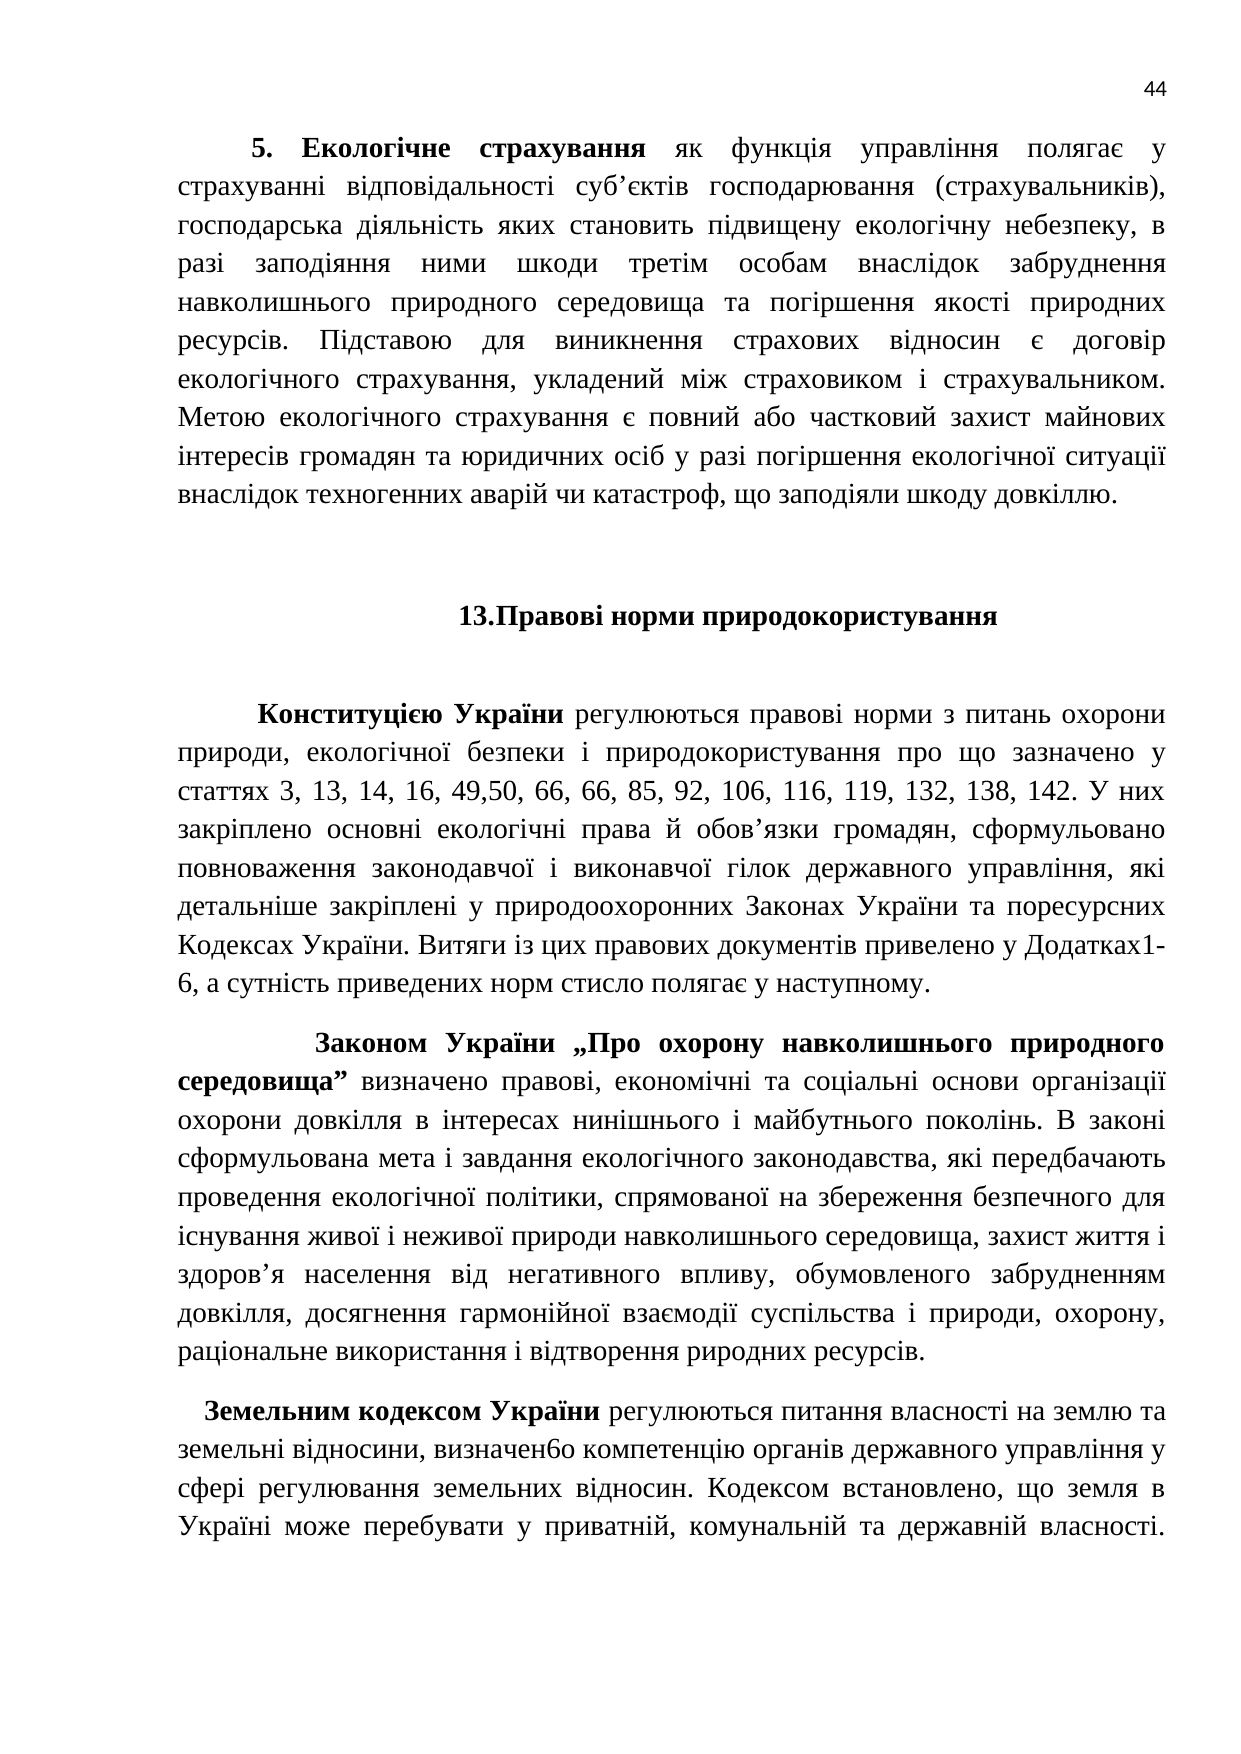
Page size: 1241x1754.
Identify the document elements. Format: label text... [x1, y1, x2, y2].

text Конституцією України регулюються правові норми з питань охорони природи, екологічної безпеки і природокористування про що зазначено у статтях 3, 13, 14, 16, 49,50, 66, 66, 85, 92, 106, 116, 119, 132, 138, 142. У них закріплено основні екологічні права й обов’язки громадян, сформульовано повноваження законодавчої і виконавчої гілок державного управління, які детальніше закріплені у природоохоронних Законах України та поресурсних Кодексах України. Витяги із цих правових документів привелено у Додатках1-6, а сутність приведених норм стисло полягає у наступному. [140, 696, 1167, 999]
text 5. Екологічне страхування як функція управління полягає у страхуванні відповідальності суб’єктів господарювання (страхувальників), господарська діяльність яких становить підвищену екологічну небезпеку, в разі заподіяння ними шкоди третім особам внаслідок забруднення навколишнього природного середовища та погіршення якості природних ресурсів. Підставою для виникнення страхових відносин є договір екологічного страхування, укладений між страховиком і страхувальником. Метою екологічного страхування є повний або частковий захист майнових інтересів громадян та юридичних осіб у разі погіршення екологічної ситуації внаслідок техногенних аварій чи катастроф, що заподіяли шкоду довкіллю. [177, 130, 1167, 510]
list Правові норми природокористування [290, 598, 1167, 631]
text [140, 1393, 1167, 1542]
text Законом України „Про охорону навколишнього природного середовища” визначено правові, економічні та соціальні основи організації охорони довкілля в інтересах нинішнього і майбутнього поколінь. В законі сформульована мета і завдання екологічного законодавства, які передбачають проведення екологічної політики, спрямованої на збереження безпечного для існування живої і неживої природи навколишнього середовища, захист життя і здоров’я населення від негативного впливу, обумовленого забрудненням довкілля, досягнення гармонійної взаємодії суспільства і природи, охорону, раціональне використання і відтворення риродних ресурсів. [140, 1025, 1167, 1367]
